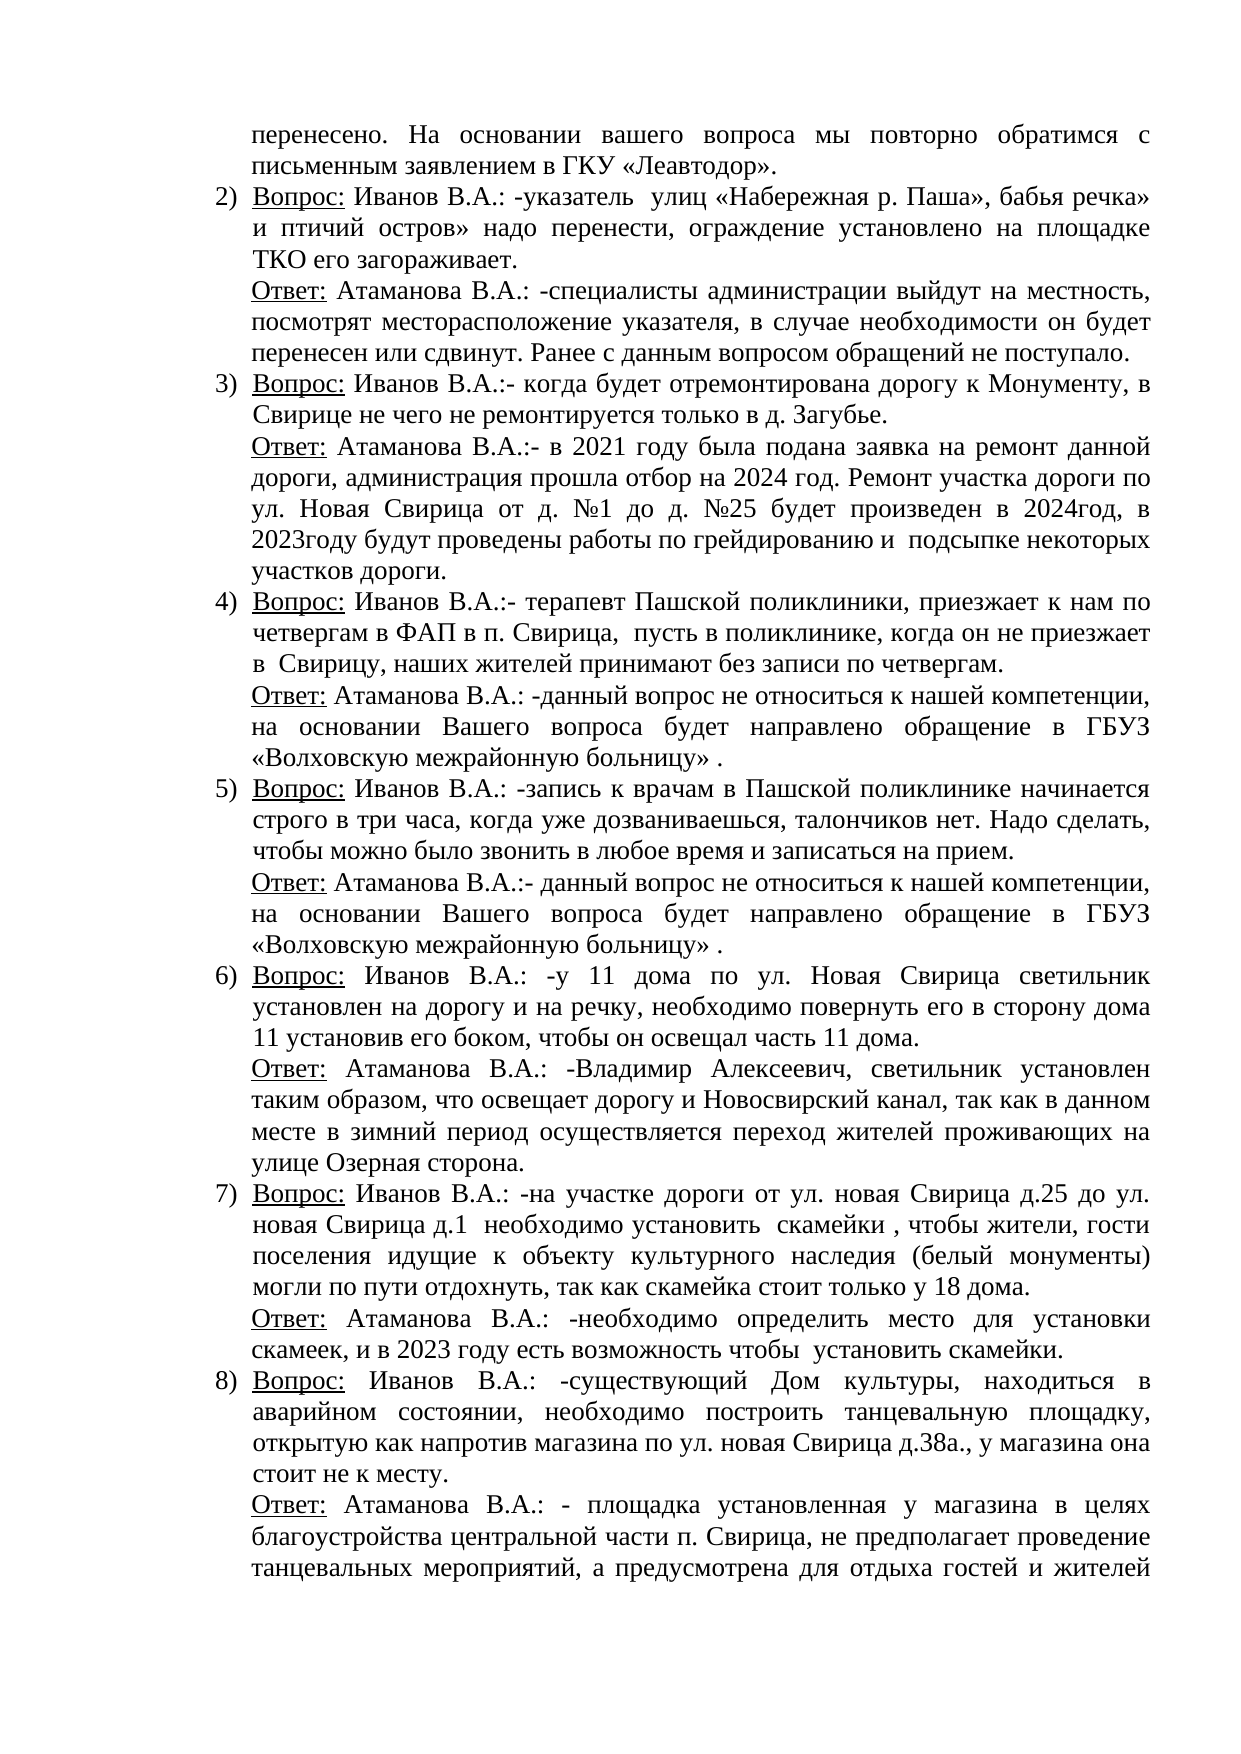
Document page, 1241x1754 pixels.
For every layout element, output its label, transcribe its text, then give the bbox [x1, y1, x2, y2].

list Вопрос: Иванов В.А.: -на участке дороги от ул. новая Свирица д.25 до ул. новая Свирица д.1 необходимо установить скамейки , чтобы жители, гости поселения идущие к объекту культурного наследия (белый монументы) могли по пути отдохнуть, так как скамейка стоит только у 18 дома. [215, 1177, 1152, 1302]
list Вопрос: Иванов В.А.: -существующий Дом культуры, находиться в аварийном состоянии, необходимо построить танцевальную площадку, открытую как напротив магазина по ул. новая Свирица д.38а., у магазина она стоит не к месту. [215, 1364, 1152, 1488]
list Ответ: Атаманова В.А.: -необходимо определить место для установки скамеек, и в 2023 году есть возможность чтобы установить скамейки. [251, 1302, 1152, 1364]
list Ответ: Атаманова В.А.:- данный вопрос не относиться к нашей компетенции, на основании Вашего вопроса будет направлено обращение в ГБУЗ «Волховскую межрайонную больницу» . [251, 866, 1152, 959]
list Вопрос: Иванов В.А.: -запись к врачам в Пашской поликлинике начинается строго в три часа, когда уже дозваниваешься, талончиков нет. Надо сделать, чтобы можно было звонить в любое время и записаться на прием. [215, 772, 1152, 866]
list Ответ: Атаманова В.А.: -Владимир Алексеевич, светильник установлен таким образом, что освещает дорогу и Новосвирский канал, так как в данном месте в зимний период осуществляется переход жителей проживающих на улице Озерная сторона. [251, 1052, 1152, 1177]
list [251, 1488, 1152, 1582]
list Ответ: Атаманова В.А.: -данный вопрос не относиться к нашей компетенции, на основании Вашего вопроса будет направлено обращение в ГБУЗ «Волховскую межрайонную больницу» . [251, 679, 1152, 772]
list Вопрос: Иванов В.А.:- терапевт Пашской поликлиники, приезжает к нам по четвергам в ФАП в п. Свирица, пусть в поликлинике, когда он не приезжает в Свирицу, наших жителей принимают без записи по четвергам. [215, 585, 1152, 679]
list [251, 118, 1152, 180]
list Вопрос: Иванов В.А.: -указатель улиц «Набережная р. Паша», бабья речка» и птичий остров» надо перенести, ограждение установлено на площадке ТКО его загораживает. [215, 180, 1152, 274]
list Ответ: Атаманова В.А.: -специалисты администрации выйдут на местность, посмотрят месторасположение указателя, в случае необходимости он будет перенесен или сдвинут. Ранее с данным вопросом обращений не поступало. [251, 274, 1152, 367]
list Ответ: Атаманова В.А.:- в 2021 году была подана заявка на ремонт данной дороги, администрация прошла отбор на 2024 год. Ремонт участка дороги по ул. Новая Свирица от д. №1 до д. №25 будет произведен в 2024год, в 2023году будут проведены работы по грейдированию и подсыпке некоторых участков дороги. [251, 429, 1152, 585]
list Вопрос: Иванов В.А.: -у 11 дома по ул. Новая Свирица светильник установлен на дорогу и на речку, необходимо повернуть его в сторону дома 11 установив его боком, чтобы он освещал часть 11 дома. [215, 959, 1152, 1052]
list Вопрос: Иванов В.А.:- когда будет отремонтирована дорогу к Монументу, в Свирице не чего не ремонтируется только в д. Загубье. [215, 367, 1152, 429]
